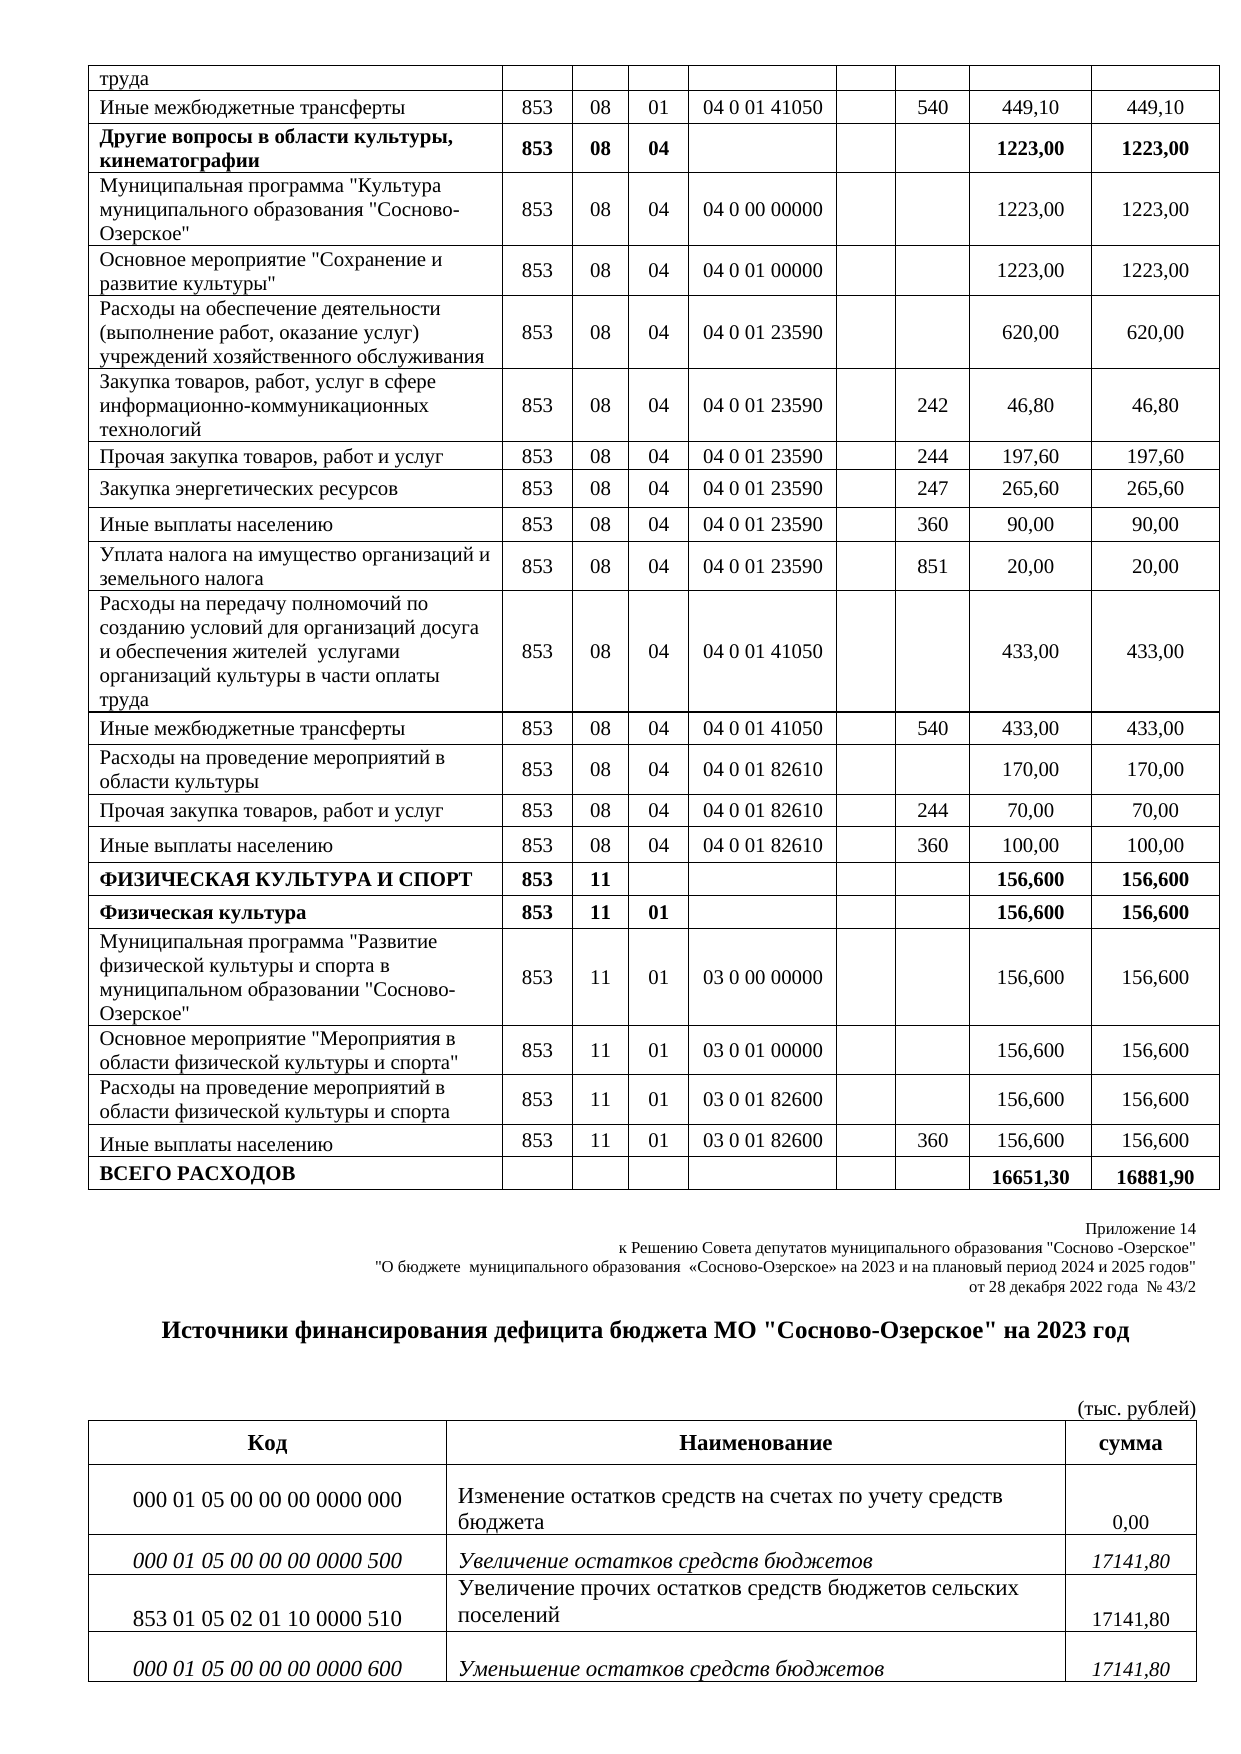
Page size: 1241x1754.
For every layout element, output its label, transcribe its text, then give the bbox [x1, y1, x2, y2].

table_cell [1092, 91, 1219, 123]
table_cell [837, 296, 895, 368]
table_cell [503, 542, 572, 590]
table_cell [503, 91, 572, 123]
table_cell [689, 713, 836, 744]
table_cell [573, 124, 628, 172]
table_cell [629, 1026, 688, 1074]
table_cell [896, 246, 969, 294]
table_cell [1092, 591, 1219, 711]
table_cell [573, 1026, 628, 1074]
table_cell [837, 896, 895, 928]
text Приложение 14 [89, 1219, 1196, 1238]
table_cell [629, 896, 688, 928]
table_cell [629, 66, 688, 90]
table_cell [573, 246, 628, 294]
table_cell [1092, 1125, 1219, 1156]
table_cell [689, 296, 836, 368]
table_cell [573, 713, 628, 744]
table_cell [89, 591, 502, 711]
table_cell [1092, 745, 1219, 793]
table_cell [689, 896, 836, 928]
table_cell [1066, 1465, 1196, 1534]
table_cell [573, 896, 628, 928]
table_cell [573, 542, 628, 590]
text к Решению Совета депутатов муниципального образования "Сосново -Озерское" [89, 1238, 1196, 1257]
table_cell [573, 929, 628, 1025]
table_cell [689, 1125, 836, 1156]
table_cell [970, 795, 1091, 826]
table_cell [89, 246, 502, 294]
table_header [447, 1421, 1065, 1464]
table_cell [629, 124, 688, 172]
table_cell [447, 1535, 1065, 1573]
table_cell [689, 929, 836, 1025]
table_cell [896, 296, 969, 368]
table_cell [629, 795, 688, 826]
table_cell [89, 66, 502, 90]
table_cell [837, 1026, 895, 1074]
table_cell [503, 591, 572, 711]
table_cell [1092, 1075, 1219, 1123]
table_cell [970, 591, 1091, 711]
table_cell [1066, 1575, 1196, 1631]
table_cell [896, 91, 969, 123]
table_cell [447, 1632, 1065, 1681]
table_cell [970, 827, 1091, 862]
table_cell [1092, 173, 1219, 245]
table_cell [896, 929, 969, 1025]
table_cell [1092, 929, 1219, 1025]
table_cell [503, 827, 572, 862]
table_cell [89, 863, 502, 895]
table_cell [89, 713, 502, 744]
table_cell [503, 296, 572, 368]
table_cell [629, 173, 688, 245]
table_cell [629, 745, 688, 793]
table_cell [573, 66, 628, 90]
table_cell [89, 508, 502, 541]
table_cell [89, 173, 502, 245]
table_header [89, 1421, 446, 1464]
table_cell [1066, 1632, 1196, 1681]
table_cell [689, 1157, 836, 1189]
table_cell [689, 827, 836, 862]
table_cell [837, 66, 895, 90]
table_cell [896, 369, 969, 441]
text (тыс. рублей) [95, 1396, 1196, 1420]
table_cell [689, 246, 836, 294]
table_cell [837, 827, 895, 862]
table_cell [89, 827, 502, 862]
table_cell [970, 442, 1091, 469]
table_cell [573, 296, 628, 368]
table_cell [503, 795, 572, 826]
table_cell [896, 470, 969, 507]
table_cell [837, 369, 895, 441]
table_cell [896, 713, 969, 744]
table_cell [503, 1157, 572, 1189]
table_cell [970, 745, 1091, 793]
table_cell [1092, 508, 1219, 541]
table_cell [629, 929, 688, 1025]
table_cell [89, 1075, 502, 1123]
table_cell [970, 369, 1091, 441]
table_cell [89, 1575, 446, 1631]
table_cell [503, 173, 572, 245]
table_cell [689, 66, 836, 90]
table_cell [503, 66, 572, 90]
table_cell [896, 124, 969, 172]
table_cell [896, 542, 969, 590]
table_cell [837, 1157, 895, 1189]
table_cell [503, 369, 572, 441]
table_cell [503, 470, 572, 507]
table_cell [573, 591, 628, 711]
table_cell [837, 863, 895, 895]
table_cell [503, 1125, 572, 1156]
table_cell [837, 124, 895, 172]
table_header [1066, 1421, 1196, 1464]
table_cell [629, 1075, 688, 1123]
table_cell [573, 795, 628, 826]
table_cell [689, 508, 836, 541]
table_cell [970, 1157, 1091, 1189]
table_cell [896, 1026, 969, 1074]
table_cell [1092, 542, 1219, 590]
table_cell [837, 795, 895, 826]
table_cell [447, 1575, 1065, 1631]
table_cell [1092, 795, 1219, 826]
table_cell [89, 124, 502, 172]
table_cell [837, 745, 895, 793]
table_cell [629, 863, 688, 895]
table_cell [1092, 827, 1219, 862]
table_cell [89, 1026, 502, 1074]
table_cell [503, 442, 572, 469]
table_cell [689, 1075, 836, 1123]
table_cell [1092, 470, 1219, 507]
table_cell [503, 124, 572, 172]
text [89, 1257, 1196, 1276]
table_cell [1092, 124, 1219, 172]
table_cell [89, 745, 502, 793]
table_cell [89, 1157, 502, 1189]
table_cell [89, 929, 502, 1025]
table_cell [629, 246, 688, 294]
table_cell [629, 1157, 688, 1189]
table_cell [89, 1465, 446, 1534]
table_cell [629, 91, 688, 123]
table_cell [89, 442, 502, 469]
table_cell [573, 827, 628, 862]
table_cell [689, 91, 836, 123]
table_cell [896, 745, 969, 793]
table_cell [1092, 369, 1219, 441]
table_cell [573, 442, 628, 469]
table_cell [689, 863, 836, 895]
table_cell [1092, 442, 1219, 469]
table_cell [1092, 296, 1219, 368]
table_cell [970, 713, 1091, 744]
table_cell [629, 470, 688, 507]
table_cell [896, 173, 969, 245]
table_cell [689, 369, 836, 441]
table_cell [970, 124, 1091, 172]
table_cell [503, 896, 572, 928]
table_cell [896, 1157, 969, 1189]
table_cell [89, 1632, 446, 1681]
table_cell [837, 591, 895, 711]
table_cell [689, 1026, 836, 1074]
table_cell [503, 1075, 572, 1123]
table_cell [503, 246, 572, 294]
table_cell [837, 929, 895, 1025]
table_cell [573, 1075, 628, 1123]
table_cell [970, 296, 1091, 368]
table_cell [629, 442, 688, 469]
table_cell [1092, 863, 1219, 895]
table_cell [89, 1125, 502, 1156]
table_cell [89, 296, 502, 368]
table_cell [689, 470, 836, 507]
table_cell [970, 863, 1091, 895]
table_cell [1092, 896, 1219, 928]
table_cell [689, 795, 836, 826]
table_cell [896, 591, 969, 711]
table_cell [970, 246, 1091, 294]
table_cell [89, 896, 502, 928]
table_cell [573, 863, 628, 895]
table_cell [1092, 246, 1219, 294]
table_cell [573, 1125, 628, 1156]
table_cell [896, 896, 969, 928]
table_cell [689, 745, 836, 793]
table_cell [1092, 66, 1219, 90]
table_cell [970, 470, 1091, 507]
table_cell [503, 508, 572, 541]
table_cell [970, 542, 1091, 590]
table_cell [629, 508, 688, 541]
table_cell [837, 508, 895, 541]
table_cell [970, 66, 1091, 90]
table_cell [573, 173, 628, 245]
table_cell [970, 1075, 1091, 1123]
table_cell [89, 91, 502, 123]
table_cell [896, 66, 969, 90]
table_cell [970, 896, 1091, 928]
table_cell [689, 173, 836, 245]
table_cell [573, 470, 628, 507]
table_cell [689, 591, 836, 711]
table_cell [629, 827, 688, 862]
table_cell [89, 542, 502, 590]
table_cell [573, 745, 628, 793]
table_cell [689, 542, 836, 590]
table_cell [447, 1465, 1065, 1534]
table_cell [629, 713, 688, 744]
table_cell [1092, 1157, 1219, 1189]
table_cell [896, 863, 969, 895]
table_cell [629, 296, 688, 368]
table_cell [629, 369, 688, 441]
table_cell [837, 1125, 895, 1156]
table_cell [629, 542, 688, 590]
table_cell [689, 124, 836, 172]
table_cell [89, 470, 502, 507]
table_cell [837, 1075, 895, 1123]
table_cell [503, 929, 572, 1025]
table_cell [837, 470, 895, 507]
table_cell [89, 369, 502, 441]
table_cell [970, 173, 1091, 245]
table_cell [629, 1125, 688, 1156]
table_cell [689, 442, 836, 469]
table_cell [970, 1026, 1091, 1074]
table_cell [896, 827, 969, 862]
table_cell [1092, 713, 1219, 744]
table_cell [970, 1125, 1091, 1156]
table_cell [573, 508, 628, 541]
text от 28 декабря 2022 года № 43/2 [95, 1276, 1196, 1296]
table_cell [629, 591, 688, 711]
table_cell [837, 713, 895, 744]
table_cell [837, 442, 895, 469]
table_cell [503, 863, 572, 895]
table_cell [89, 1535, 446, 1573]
text Источники финансирования дефицита бюджета МО "Сосново-Озерское" на 2023 год [95, 1315, 1196, 1343]
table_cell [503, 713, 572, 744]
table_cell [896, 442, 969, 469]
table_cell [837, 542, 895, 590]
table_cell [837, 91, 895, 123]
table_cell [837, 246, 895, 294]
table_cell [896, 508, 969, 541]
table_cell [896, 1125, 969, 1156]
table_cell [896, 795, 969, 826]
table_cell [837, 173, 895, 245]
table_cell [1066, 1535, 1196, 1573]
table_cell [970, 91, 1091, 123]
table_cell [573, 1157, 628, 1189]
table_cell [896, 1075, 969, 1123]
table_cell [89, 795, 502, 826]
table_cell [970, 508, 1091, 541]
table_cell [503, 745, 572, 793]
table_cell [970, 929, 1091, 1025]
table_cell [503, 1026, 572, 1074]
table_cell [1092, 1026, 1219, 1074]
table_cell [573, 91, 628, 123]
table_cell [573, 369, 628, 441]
